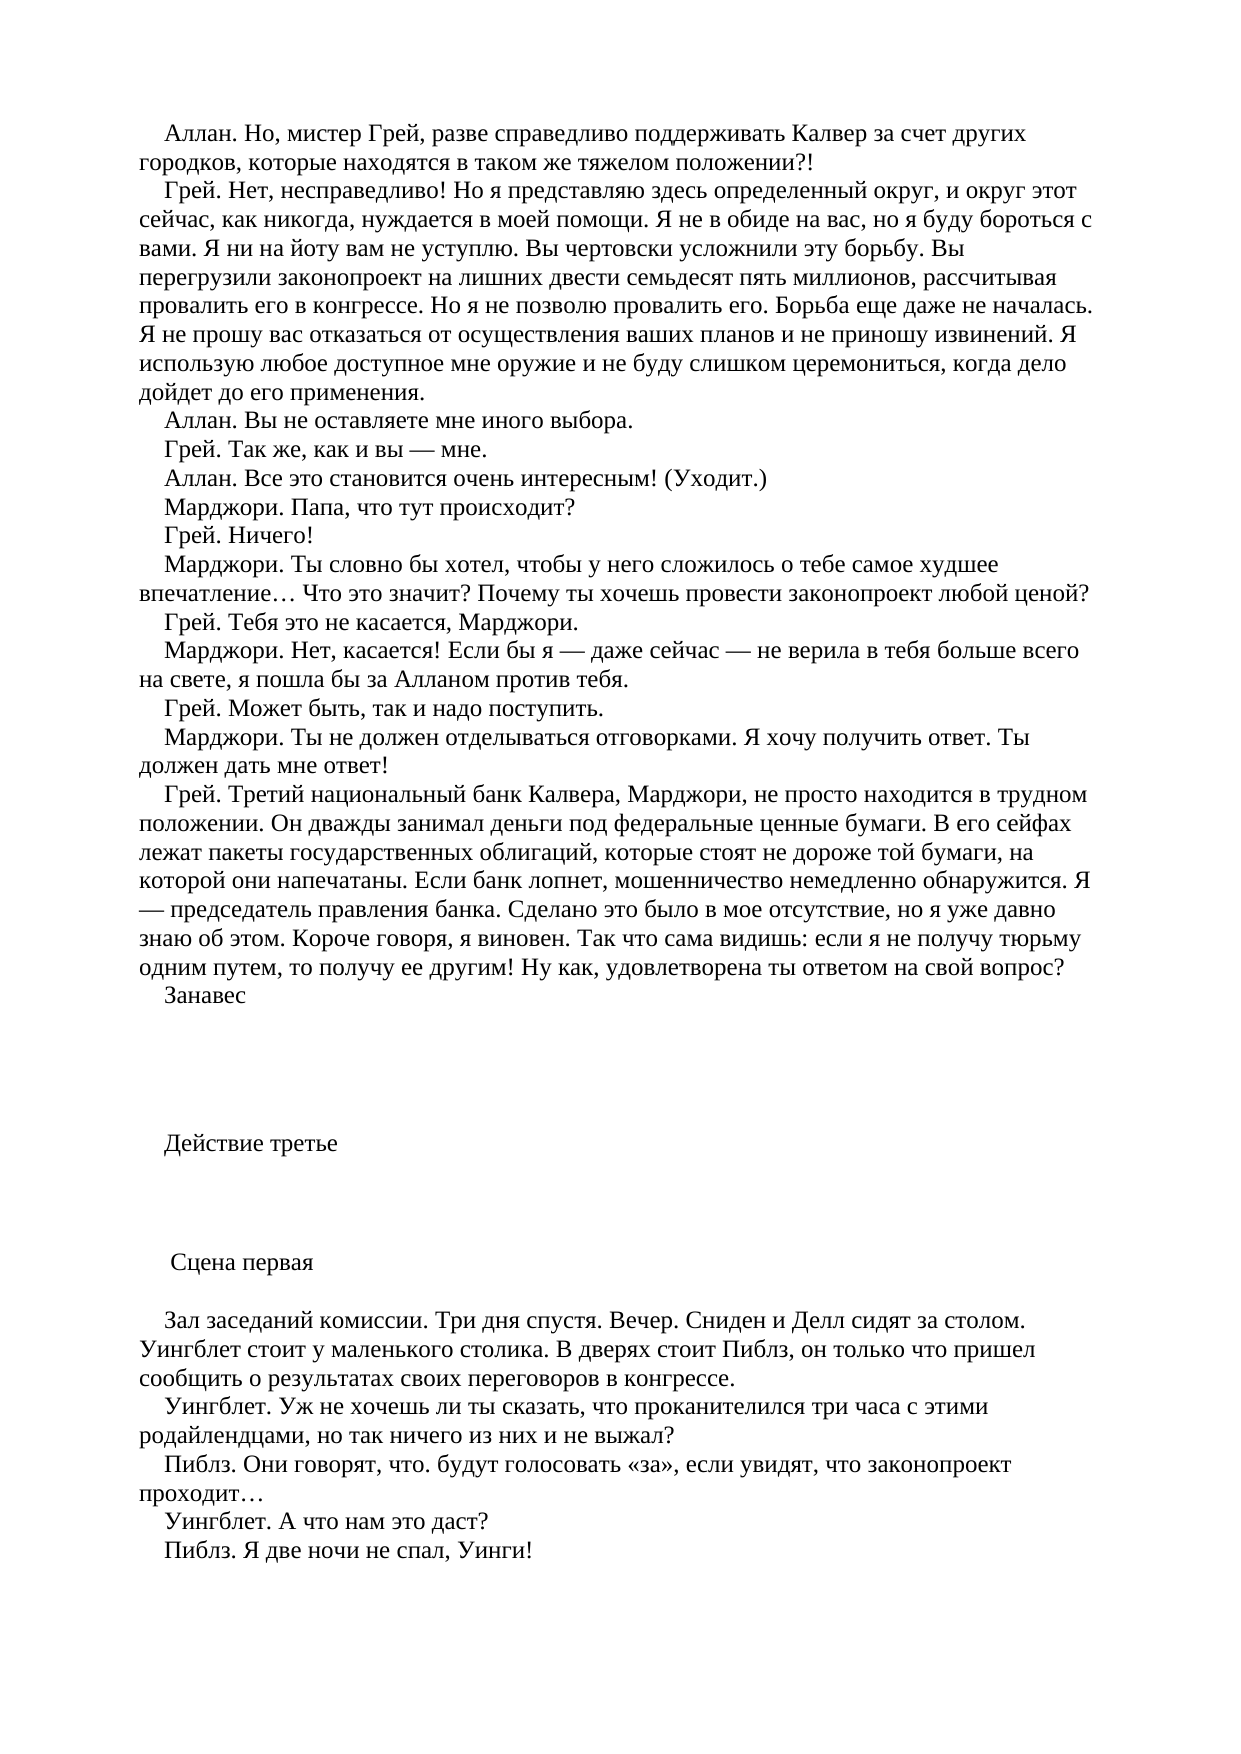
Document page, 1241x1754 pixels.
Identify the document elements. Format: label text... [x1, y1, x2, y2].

text Пиблз. Я две ночи не спал, Уинги! [139, 1535, 1101, 1564]
text Сцена первая [139, 1247, 1101, 1275]
text Грей. Нет, несправедливо! Но я представляю здесь определенный округ, и округ этот сейчас, как никогда, нуждается в моей помощи. Я не в обиде на вас, но я буду бороться с вами. Я ни на йоту вам не уступлю. Вы чертовски усложнили эту борьбу. Вы перегрузили законопроект на лишних двести семьдесят пять миллионов, рассчитывая провалить его в конгрессе. Но я не позволю провалить его. Борьба еще даже не началась. Я не прошу вас отказаться от осуществления ваших планов и не приношу извинений. Я использую любое доступное мне оружие и не буду слишком церемониться, когда дело дойдет до его применения. [139, 176, 1101, 406]
text Зал заседаний комиссии. Три дня спустя. Вечер. Сниден и Делл сидят за столом. Уингблет стоит у маленького столика. В дверях стоит Пиблз, он только что пришел сообщить о результатах своих переговоров в конгрессе. [139, 1305, 1101, 1391]
text Аллан. Вы не оставляете мне иного выбора. [139, 406, 1101, 434]
text Действие третье [139, 1128, 1101, 1157]
text Грей. Тебя это не касается, Марджори. [139, 607, 1101, 636]
text Марджори. Нет, касается! Если бы я — даже сейчас — не верила в тебя больше всего на свете, я пошла бы за Алланом против тебя. [139, 636, 1101, 693]
text Аллан. Но, мистер Грей, разве справедливо поддерживать Калвер за счет других городков, которые находятся в таком же тяжелом положении?! [139, 118, 1101, 176]
text Уингблет. Уж не хочешь ли ты сказать, что проканителился три часа с этими родайлендцами, но так ничего из них и не выжал? [139, 1391, 1101, 1449]
text Марджори. Ты словно бы хотел, чтобы у него сложилось о тебе самое худшее впечатление… Что это значит? Почему ты хочешь провести законопроект любой ценой? [139, 549, 1101, 607]
text Грей. Так же, как и вы — мне. [139, 434, 1101, 463]
text Грей. Третий национальный банк Калвера, Марджори, не просто находится в трудном положении. Он дважды занимал деньги под федеральные ценные бумаги. В его сейфах лежат пакеты государственных облигаций, которые стоят не дороже той бумаги, на которой они напечатаны. Если банк лопнет, мошенничество немедленно обнаружится. Я — председатель правления банка. Сделано это было в мое отсутствие, но я уже давно знаю об этом. Короче говоря, я виновен. Так что сама видишь: если я не получу тюрьму одним путем, то получу ее другим! Ну как, удовлетворена ты ответом на свой вопрос? [139, 779, 1101, 981]
text Занавес [139, 981, 1101, 1009]
text Марджори. Ты не должен отделываться отговорками. Я хочу получить ответ. Ты должен дать мне ответ! [139, 722, 1101, 779]
text Уингблет. А что нам это даст? [139, 1506, 1101, 1535]
text Марджори. Папа, что тут происходит? [139, 492, 1101, 521]
text Аллан. Все это становится очень интересным! (Уходит.) [139, 463, 1101, 492]
text Грей. Может быть, так и надо поступить. [139, 693, 1101, 722]
text Пиблз. Они говорят, что. будут голосовать «за», если увидят, что законопроект проходит… [139, 1449, 1101, 1506]
text Грей. Ничего! [139, 521, 1101, 549]
